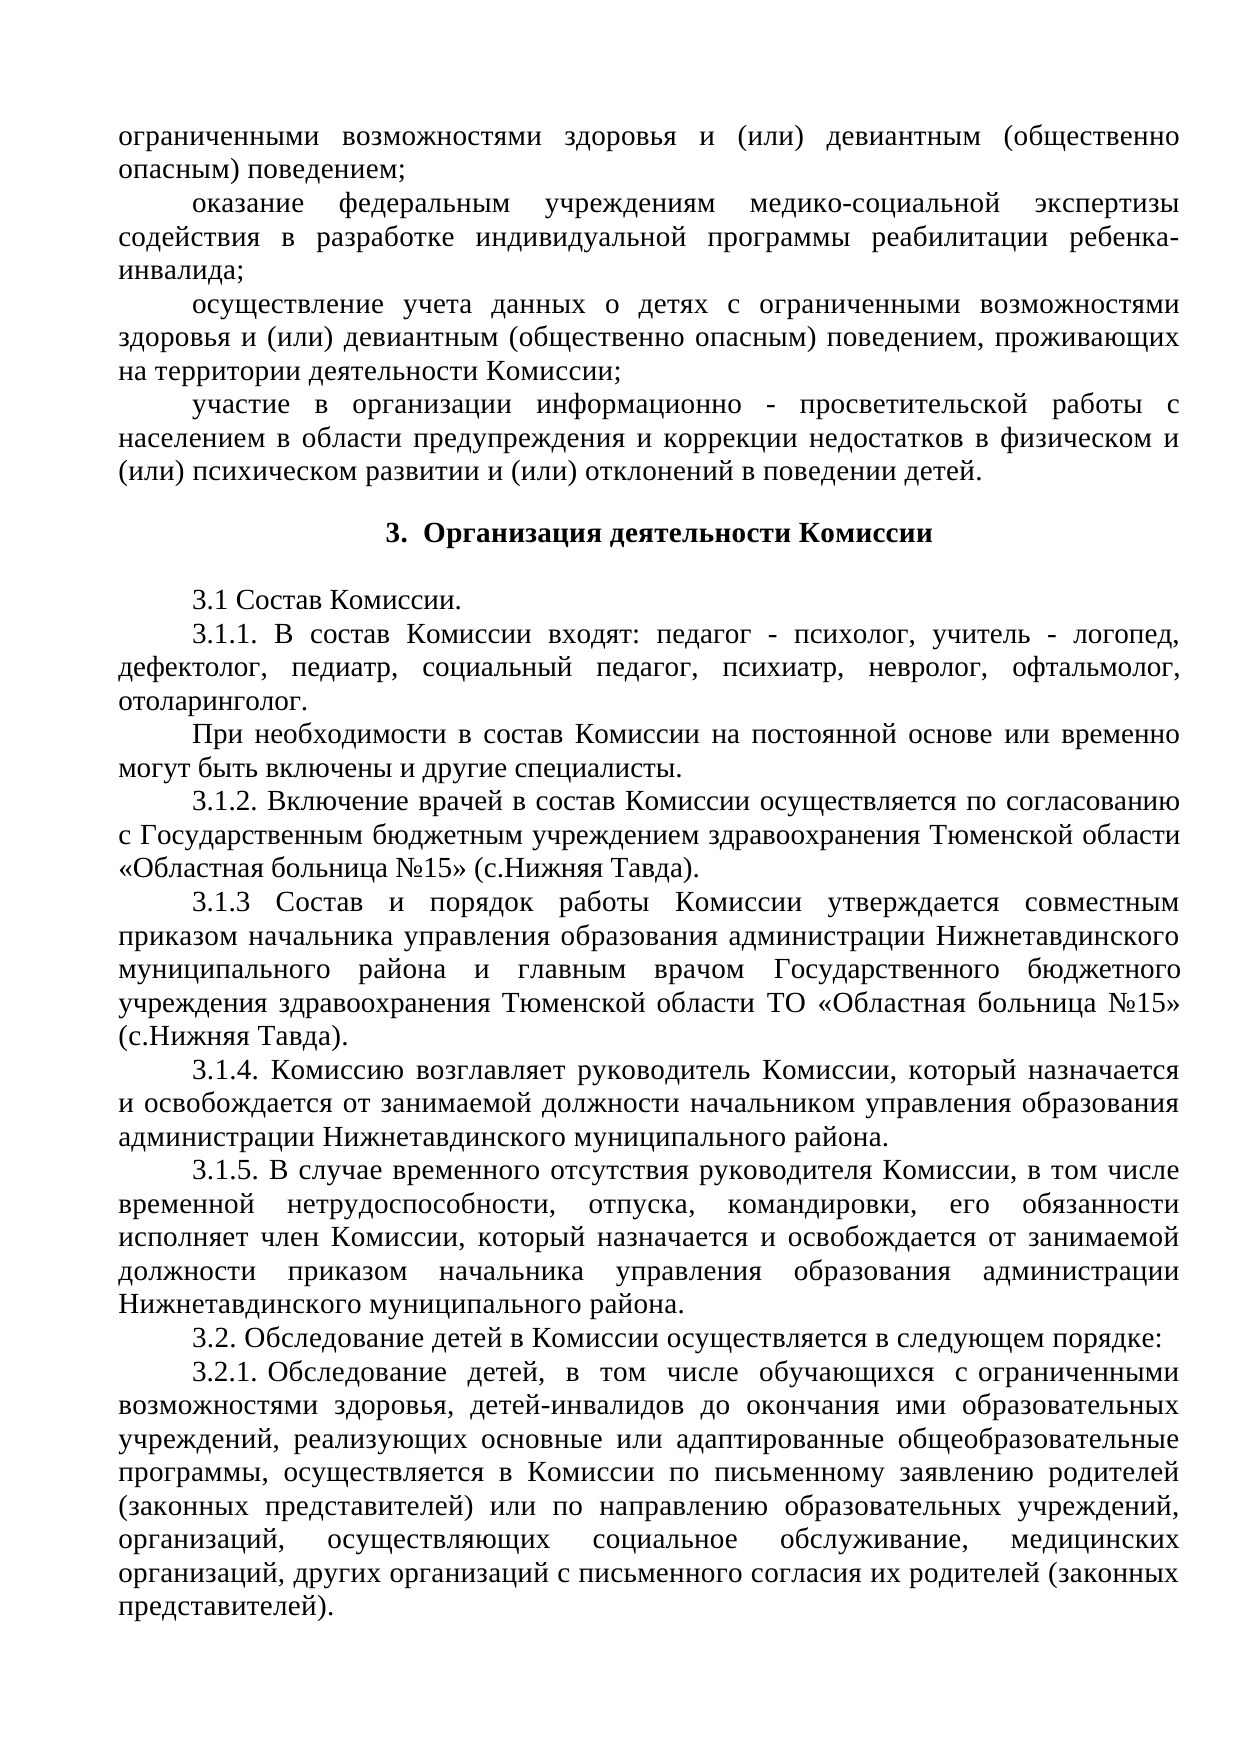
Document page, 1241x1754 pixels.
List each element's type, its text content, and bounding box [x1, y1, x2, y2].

text участие в организации информационно - просветительской работы с населением в области предупреждения и коррекции недостатков в физическом и (или) психическом развитии и (или) отклонений в поведении детей. [118, 386, 1181, 487]
text 3.1.2. Включение врачей в состав Комиссии осуществляется по согласованию с Государственным бюджетным учреждением здравоохранения Тюменской области «Областная больница №15» (с.Нижняя Тавда). [118, 783, 1181, 884]
text При необходимости в состав Комиссии на постоянной основе или временно могут быть включены и другие специалисты. [118, 716, 1181, 783]
text 3.2. Обследование детей в Комиссии осуществляется в следующем порядке: [118, 1320, 1181, 1354]
text 3.1 Состав Комиссии. [118, 582, 1181, 616]
text 3.1.5. В случае временного отсутствия руководителя Комиссии, в том числе временной нетрудоспособности, отпуска, командировки, его обязанности исполняет член Комиссии, который назначается и освобождается от занимаемой должности приказом начальника управления образования администрации Нижнетавдинского муниципального района. [118, 1152, 1181, 1320]
text осуществление учета данных о детях с ограниченными возможностями здоровья и (или) девиантным (общественно опасным) поведением, проживающих на территории деятельности Комиссии; [118, 286, 1181, 386]
text оказание федеральным учреждениям медико-социальной экспертизы содействия в разработке индивидуальной программы реабилитации ребенка-инвалида; [118, 185, 1181, 286]
text 3.2.1. Обследование детей, в том числе обучающихся с ограниченными возможностями здоровья, детей-инвалидов до окончания ими образовательных учреждений, реализующих основные или адаптированные общеобразовательные программы, осуществляется в Комиссии по письменному заявлению родителей (законных представителей) или по направлению образовательных учреждений, организаций, осуществляющих социальное обслуживание, медицинских организаций, других организаций с письменного согласия их родителей (законных представителей). [118, 1354, 1181, 1622]
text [118, 118, 1181, 185]
text 3.1.1. В состав Комиссии входят: педагог - психолог, учитель - логопед, дефектолог, педиатр, социальный педагог, психиатр, невролог, офтальмолог, отоларинголог. [118, 616, 1181, 716]
list 3. Организация деятельности Комиссии [348, 515, 1181, 549]
text 3.1.4. Комиссию возглавляет руководитель Комиссии, который назначается и освобождается от занимаемой должности начальником управления образования администрации Нижнетавдинского муниципального района. [118, 1052, 1181, 1152]
text 3.1.3 Состав и порядок работы Комиссии утверждается совместным приказом начальника управления образования администрации Нижнетавдинского муниципального района и главным врачом Государственного бюджетного учреждения здравоохранения Тюменской области ТО «Областная больница №15» (с.Нижняя Тавда). [118, 884, 1181, 1052]
